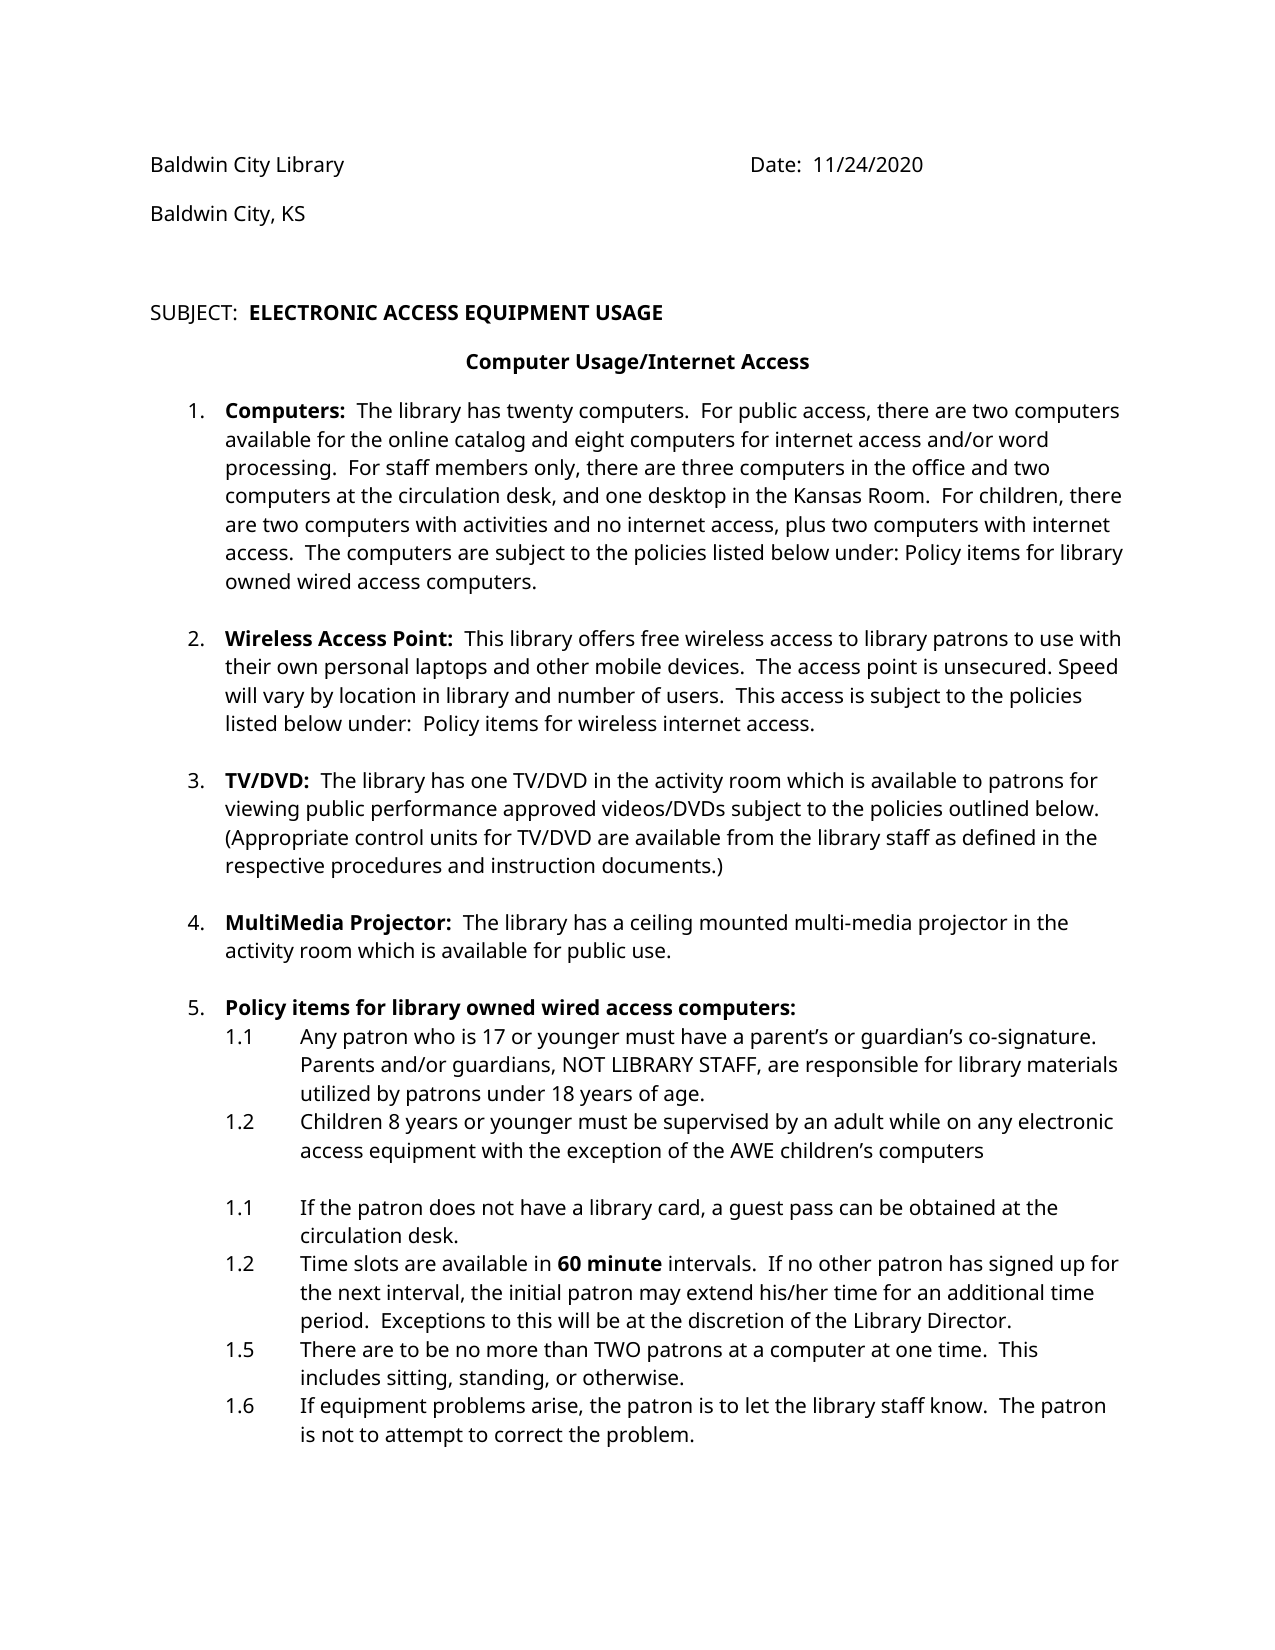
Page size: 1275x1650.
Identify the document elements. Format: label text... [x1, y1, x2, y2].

list Policy items for library owned wired access computers: [187, 993, 1125, 1022]
text SUBJECT: ELECTRONIC ACCESS EQUIPMENT USAGE [150, 298, 1125, 326]
text Baldwin City Library Date: 11/24/2020 [150, 150, 1125, 178]
list If equipment problems arise, the patron is to let the library staff know. The patron is not to attempt to correct the problem. [225, 1392, 1125, 1448]
list Computers: The library has twenty computers. For public access, there are two computers available for the online catalog and eight computers for internet access and/or word processing. For staff members only, there are three computers in the office and two computers at the circulation desk, and one desktop in the Kansas Room. For children, there are two computers with activities and no internet access, plus two computers with internet access. The computers are subject to the policies listed below under: Policy items for library owned wired access computers. [187, 396, 1125, 595]
list If the patron does not have a library card, a guest pass can be obtained at the circulation desk. [225, 1193, 1125, 1249]
list Wireless Access Point: This library offers free wireless access to library patrons to use with their own personal laptops and other mobile devices. The access point is unsecured. Speed will vary by location in library and number of users. This access is subject to the policies listed below under: Policy items for wireless internet access. [187, 624, 1125, 738]
list There are to be no more than TWO patrons at a computer at one time. This includes sitting, standing, or otherwise. [225, 1335, 1125, 1392]
list TV/DVD: The library has one TV/DVD in the activity room which is available to patrons for viewing public performance approved videos/DVDs subject to the policies outlined below. (Appropriate control units for TV/DVD are available from the library staff as defined in the respective procedures and instruction documents.) [187, 766, 1125, 880]
list Time slots are available in 60 minute intervals. If no other patron has signed up for the next interval, the initial patron may extend his/her time for an additional time period. Exceptions to this will be at the discretion of the Library Director. [225, 1249, 1125, 1335]
list Children 8 years or younger must be supervised by an adult while on any electronic access equipment with the exception of the AWE children’s computers [225, 1107, 1125, 1193]
list Any patron who is 17 or younger must have a parent’s or guardian’s co-signature. Parents and/or guardians, NOT LIBRARY STAFF, are responsible for library materials utilized by patrons under 18 years of age. [225, 1022, 1125, 1107]
text Computer Usage/Internet Access [150, 347, 1125, 376]
list MultiMedia Projector: The library has a ceiling mounted multi-media projector in the activity room which is available for public use. [187, 908, 1125, 965]
text Baldwin City, KS [150, 199, 1125, 228]
